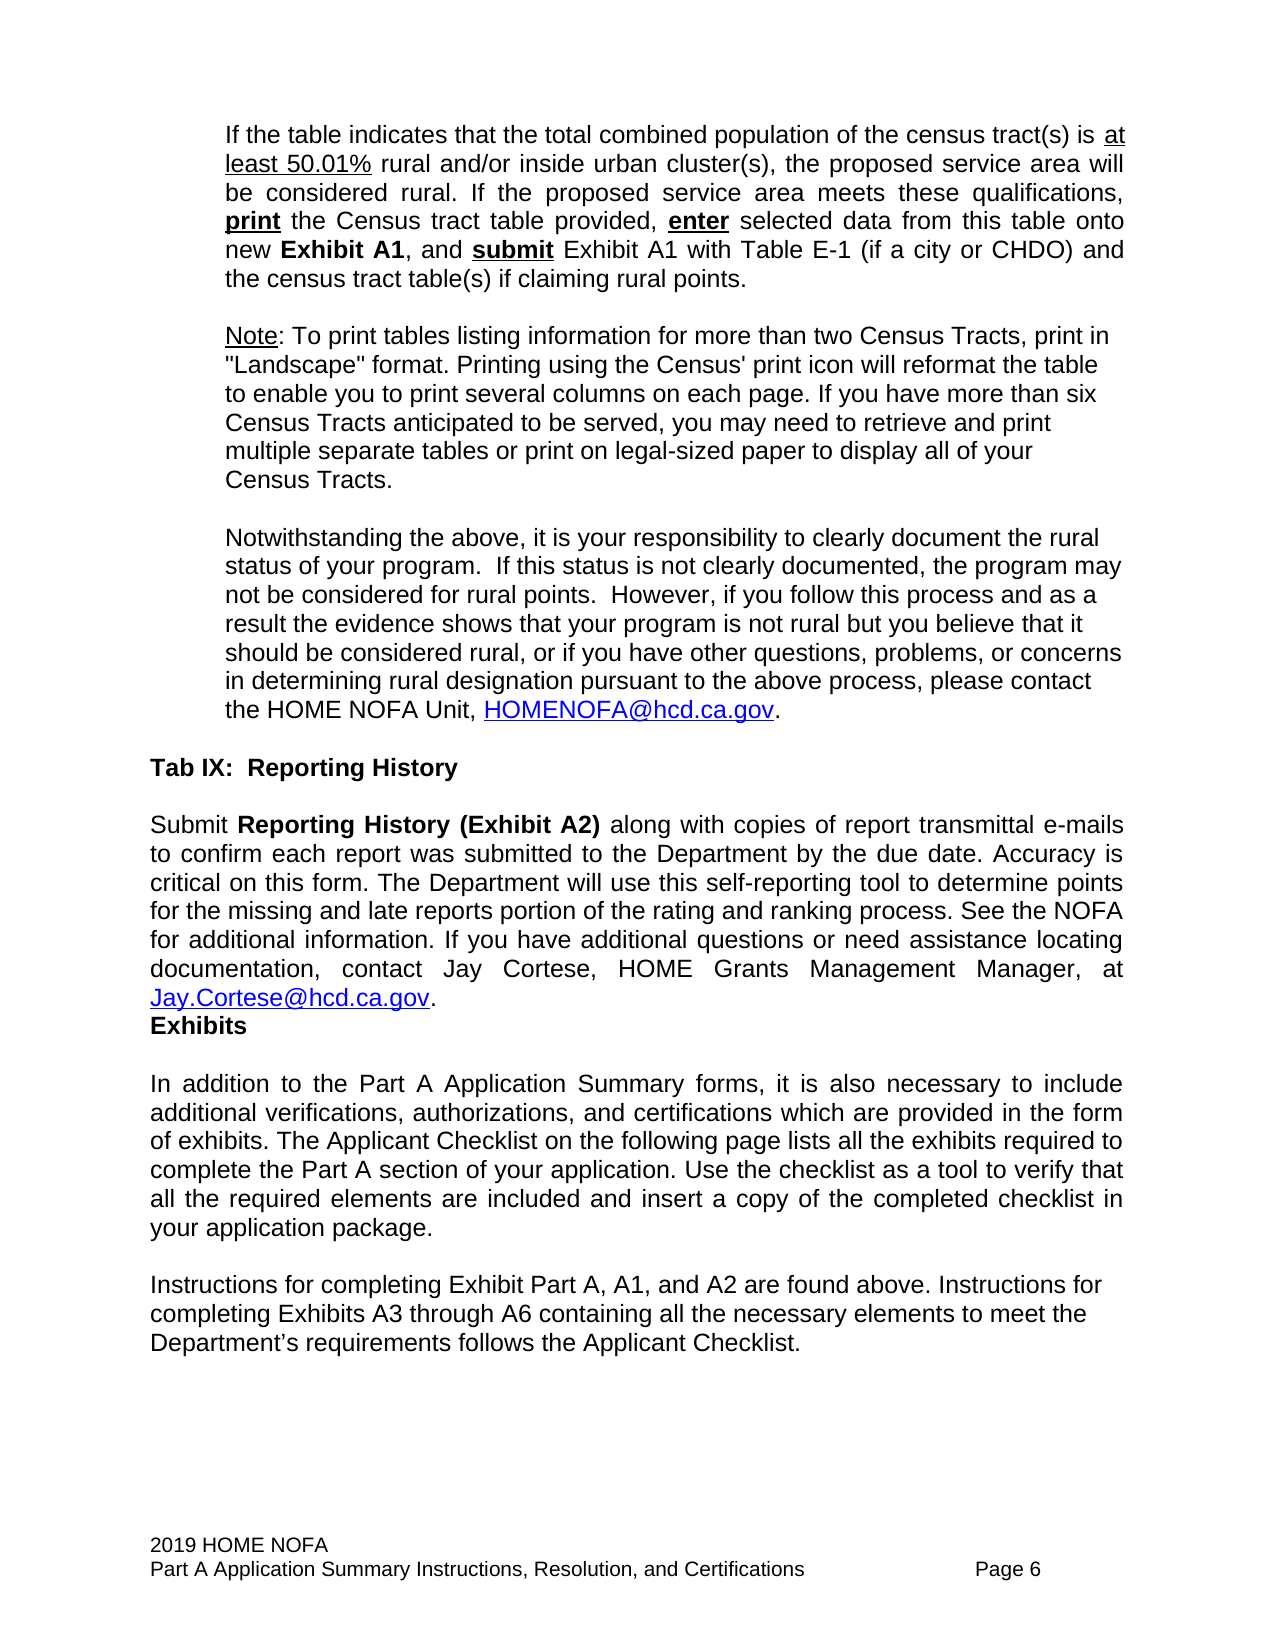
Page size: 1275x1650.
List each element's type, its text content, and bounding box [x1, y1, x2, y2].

text Exhibits [150, 1011, 1125, 1040]
text Note: To print tables listing information for more than two Census Tracts, print in "Landscape" format. Printing using the Census' print icon will reformat the table to enable you to print several columns on each page. If you have more than six Census Tracts anticipated to be served, you may need to retrieve and print multiple separate tables or print on legal-sized paper to display all of your Census Tracts. [225, 321, 1125, 494]
text Instructions for completing Exhibit Part A, A1, and A2 are found above. Instructions for completing Exhibits A3 through A6 containing all the necessary elements to meet the Department’s requirements follows the Applicant Checklist. [150, 1270, 1125, 1356]
text Notwithstanding the above, it is your responsibility to clearly document the rural status of your program. If this status is not clearly documented, the program may not be considered for rural points. However, if you follow this process and as a result the evidence shows that your program is not rural but you believe that it should be considered rural, or if you have other questions, problems, or concerns in determining rural designation pursuant to the above process, please contact the HOME NOFA Unit, HOMENOFA@hcd.ca.gov. [225, 522, 1125, 724]
text In addition to the Part A Application Summary forms, it is also necessary to include additional verifications, authorizations, and certifications which are provided in the form of exhibits. The Applicant Checklist on the following page lists all the exhibits required to complete the Part A section of your application. Use the checklist as a tool to verify that all the required elements are included and insert a copy of the completed checklist in your application package. [150, 1069, 1125, 1241]
text If the table indicates that the total combined population of the census tract(s) is at least 50.01% rural and/or inside urban cluster(s), the proposed service area will be considered rural. If the proposed service area meets these qualifications, print the Census tract table provided, enter selected data from this table onto new Exhibit A1, and submit Exhibit A1 with Table E-1 (if a city or CHDO) and the census tract table(s) if claiming rural points. [225, 120, 1125, 292]
text Submit Reporting History (Exhibit A2) along with copies of report transmittal e-mails to confirm each report was submitted to the Department by the due date. Accuracy is critical on this form. The Department will use this self-reporting tool to determine points for the missing and late reports portion of the rating and ranking process. See the NOFA for additional information. If you have additional questions or need assistance locating documentation, contact Jay Cortese, HOME Grants Management Manager, at Jay.Cortese@hcd.ca.gov. [150, 810, 1125, 1011]
text Tab IX: Reporting History [150, 752, 1125, 781]
